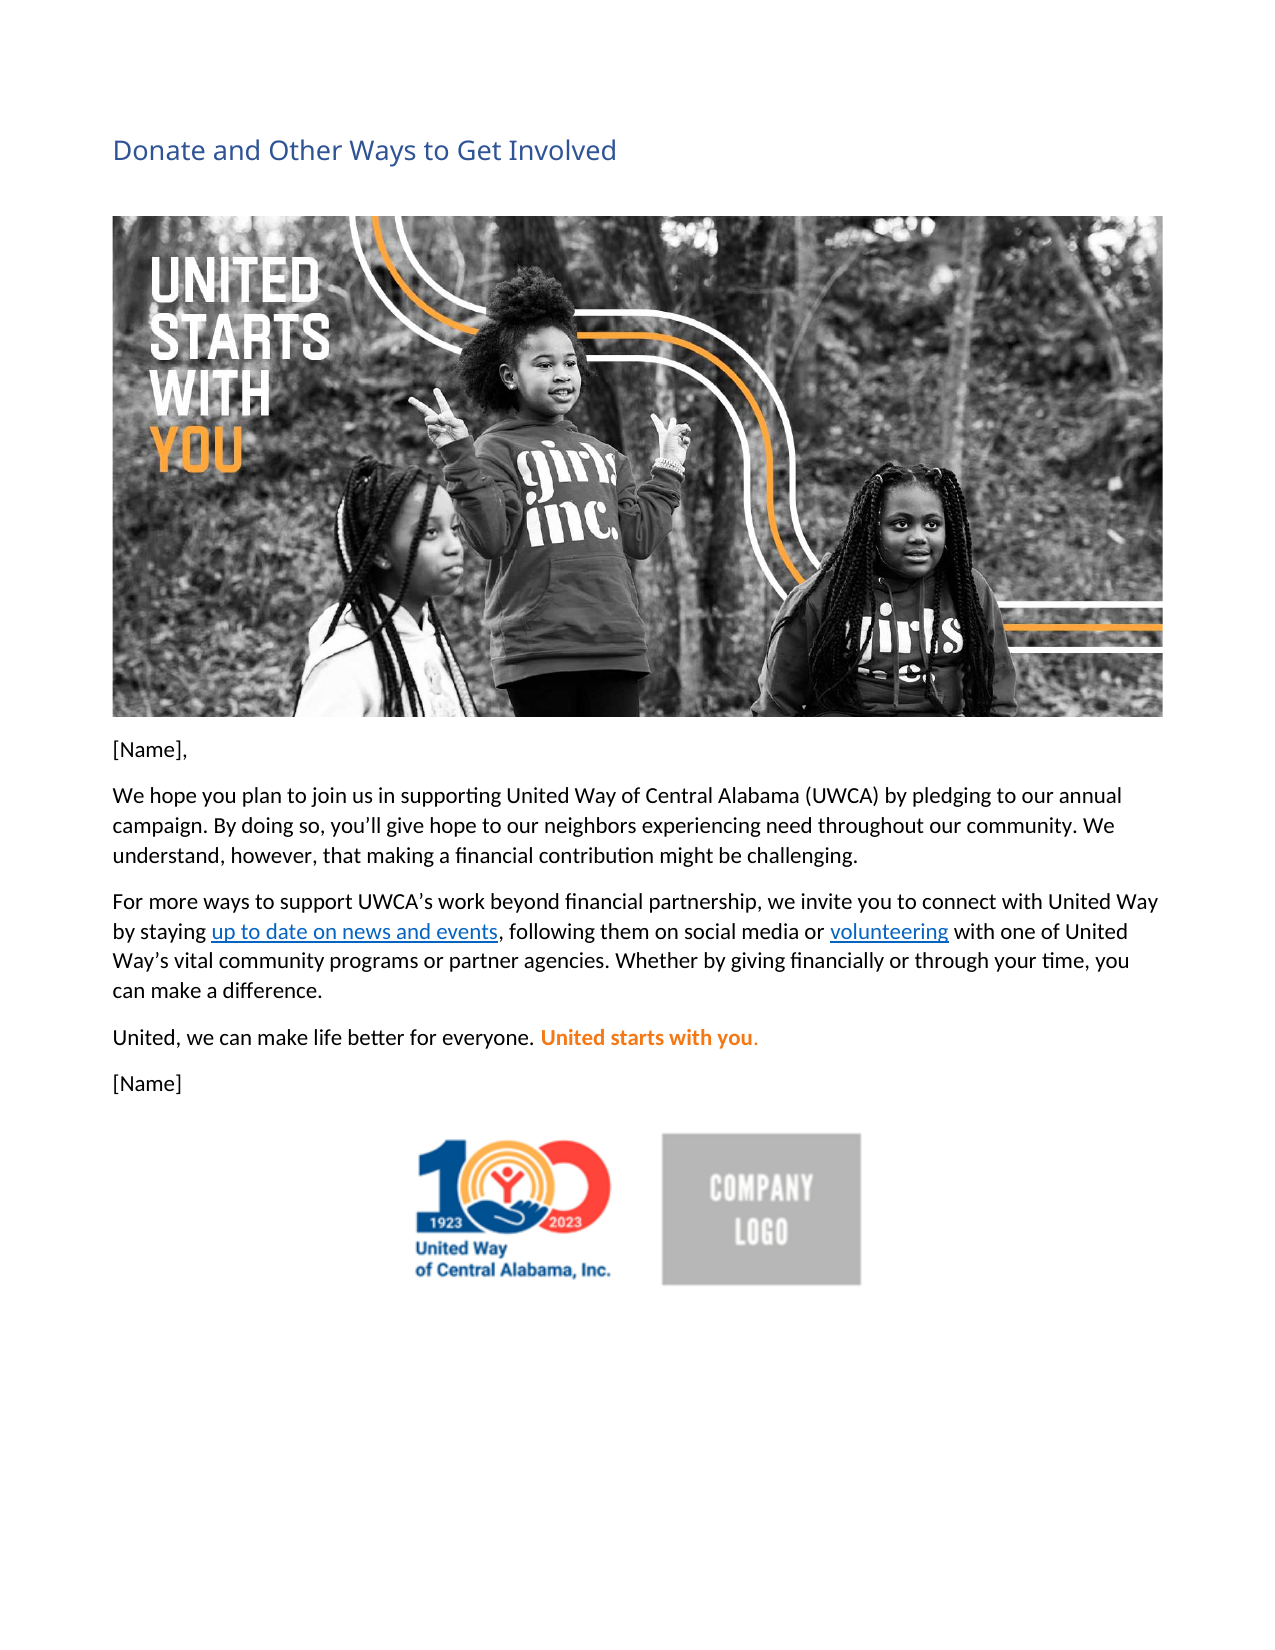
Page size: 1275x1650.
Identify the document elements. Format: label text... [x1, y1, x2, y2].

picture [397, 1115, 626, 1303]
text We hope you plan to join us in supporting United Way of Central Alabama (UWCA) by pledging to our annual campaign. By doing so, you’ll give hope to our neighbors experiencing need throughout our community. We understand, however, that making a financial contribution might be challenging. [112, 782, 1162, 869]
text For more ways to support UWCA’s work beyond financial partnership, we invite you to connect with United Way by staying up to date on news and events, following them on social media or volunteering with one of United Way’s vital community programs or partner agencies. Whether by giving financially or through your time, you can make a difference. [112, 887, 1162, 1004]
text [Name] [112, 1069, 1162, 1097]
picture [646, 1122, 878, 1303]
subtitle Donate and Other Ways to Get Involved [112, 131, 1162, 168]
text United, we can make life better for everyone. United starts with you. [112, 1023, 1162, 1051]
text [Name], [112, 735, 1162, 763]
picture [112, 216, 1163, 717]
